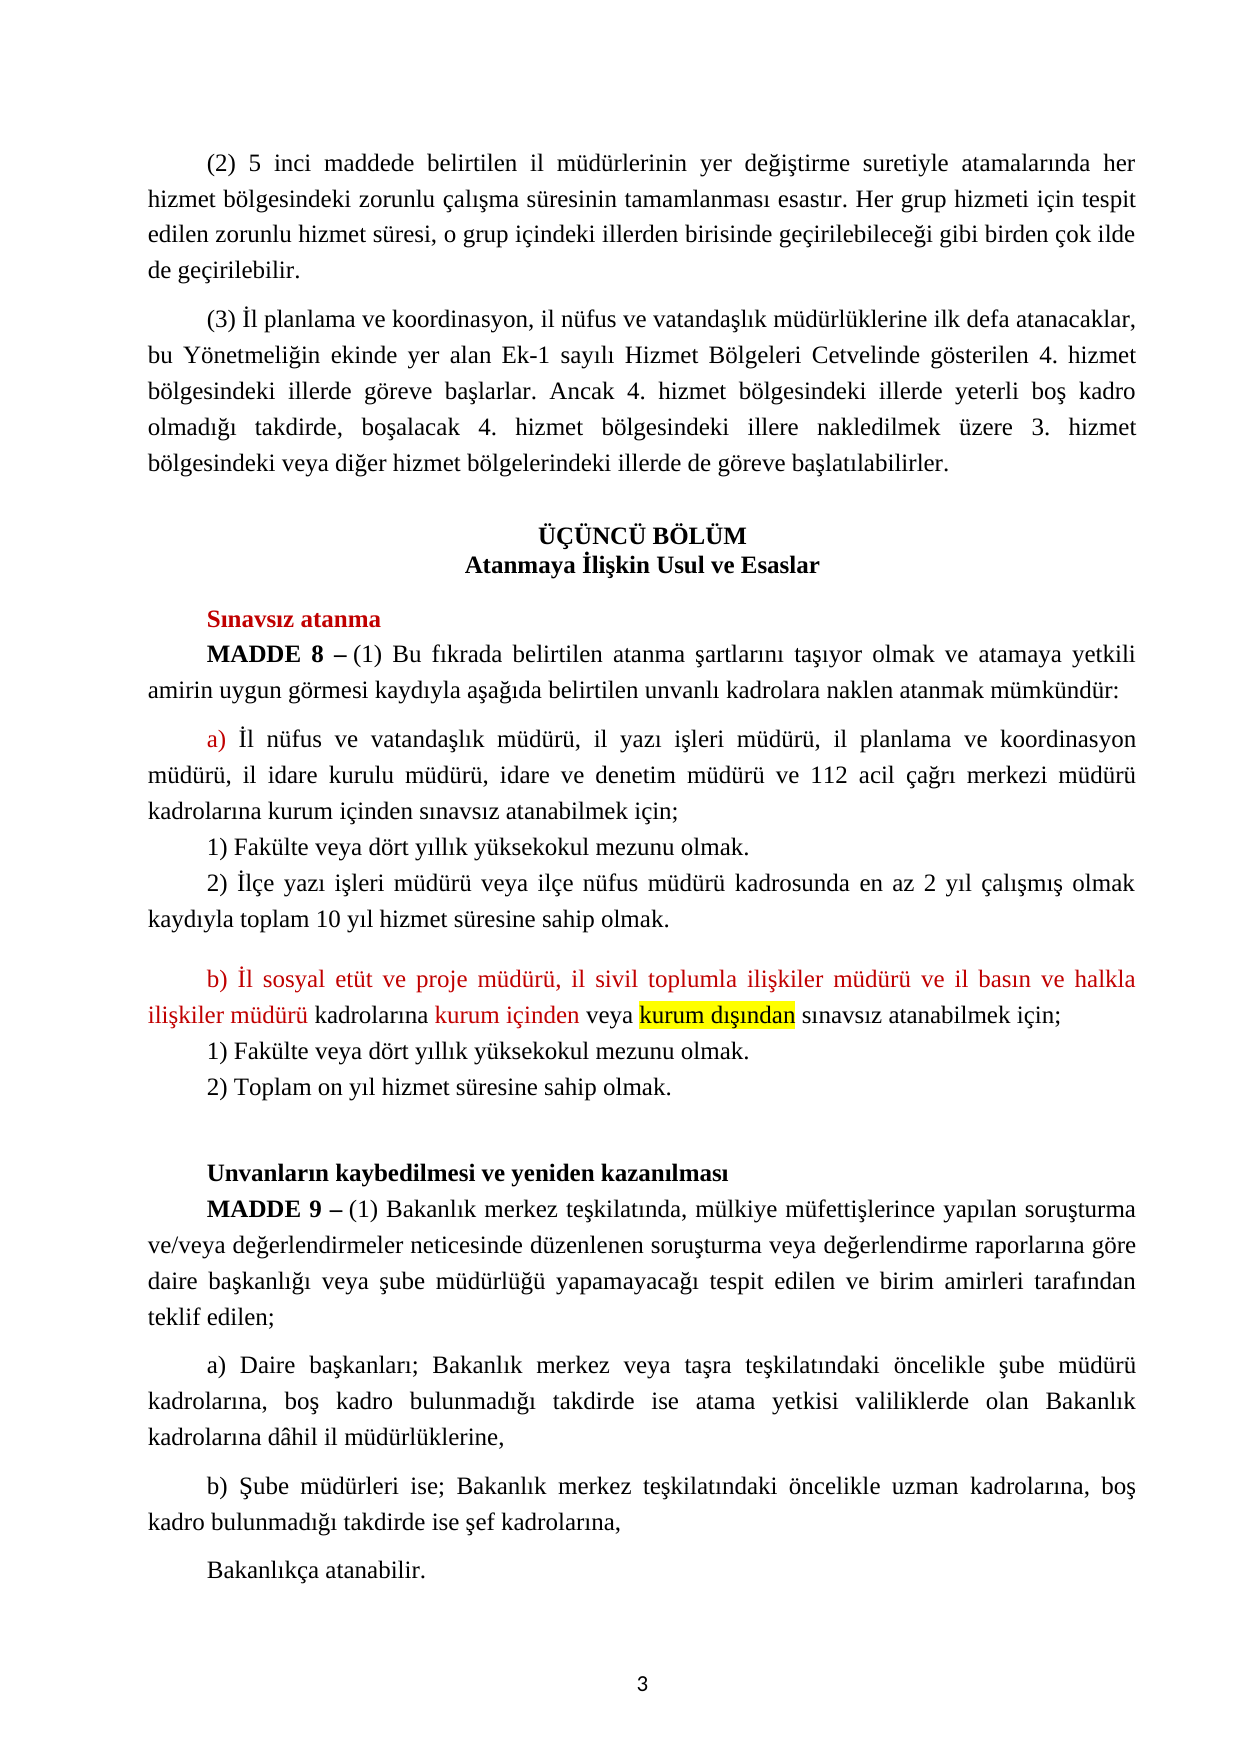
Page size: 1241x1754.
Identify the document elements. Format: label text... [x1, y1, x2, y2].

text MADDE 8 – (1) Bu fıkrada belirtilen atanma şartlarını taşıyor olmak ve atamaya yetkili amirin uygun görmesi kaydıyla aşağıda belirtilen unvanlı kadrolara naklen atanmak mümkündür: [148, 639, 1137, 704]
text b) Şube müdürleri ise; Bakanlık merkez teşkilatındaki öncelikle uzman kadrolarına, boş kadro bulunmadığı takdirde ise şef kadrolarına, [148, 1471, 1137, 1536]
text (2) 5 inci maddede belirtilen il müdürlerinin yer değiştirme suretiyle atamalarında her hizmet bölgesindeki zorunlu çalışma süresinin tamamlanması esastır. Her grup hizmeti için tespit edilen zorunlu hizmet süresi, o grup içindeki illerden birisinde geçirilebileceği gibi birden çok ilde de geçirilebilir. [148, 148, 1137, 284]
text a) Daire başkanları; Bakanlık merkez veya taşra teşkilatındaki öncelikle şube müdürü kadrolarına, boş kadro bulunmadığı takdirde ise atama yetkisi valiliklerde olan Bakanlık kadrolarına dâhil il müdürlüklerine, [148, 1351, 1137, 1451]
text Sınavsız atanma [148, 604, 1137, 632]
text (3) İl planlama ve koordinasyon, il nüfus ve vatandaşlık müdürlüklerine ilk defa atanacaklar, bu Yönetmeliğin ekinde yer alan Ek-1 sayılı Hizmet Bölgeleri Cetvelinde gösterilen 4. hizmet bölgesindeki illerde göreve başlarlar. Ancak 4. hizmet bölgesindeki illerde yeterli boş kadro olmadığı takdirde, boşalacak 4. hizmet bölgesindeki illere nakledilmek üzere 3. hizmet bölgesindeki veya diğer hizmet bölgelerindeki illerde de göreve başlatılabilirler. [148, 304, 1137, 476]
text MADDE 9 – (1) Bakanlık merkez teşkilatında, mülkiye müfettişlerince yapılan soruşturma ve/veya değerlendirmeler neticesinde düzenlenen soruşturma veya değerlendirme raporlarına göre daire başkanlığı veya şube müdürlüğü yapamayacağı tespit edilen ve birim amirleri tarafından teklif edilen; [148, 1194, 1137, 1331]
text 1) Fakülte veya dört yıllık yüksekokul mezunu olmak. [148, 832, 1137, 861]
text 1) Fakülte veya dört yıllık yüksekokul mezunu olmak. [148, 1036, 1137, 1065]
text a) İl nüfus ve vatandaşlık müdürü, il yazı işleri müdürü, il planlama ve koordinasyon müdürü, il idare kurulu müdürü, idare ve denetim müdürü ve 112 acil çağrı merkezi müdürü kadrolarına kurum içinden sınavsız atanabilmek için; [148, 724, 1137, 824]
text 2) Toplam on yıl hizmet süresine sahip olmak. [148, 1072, 1137, 1101]
text 2) İlçe yazı işleri müdürü veya ilçe nüfus müdürü kadrosunda en az 2 yıl çalışmış olmak kaydıyla toplam 10 yıl hizmet süresine sahip olmak. [148, 868, 1137, 932]
text Bakanlıkça atanabilir. [148, 1555, 1137, 1584]
text Unvanların kaybedilmesi ve yeniden kazanılması [148, 1158, 1137, 1187]
text ÜÇÜNCÜ BÖLÜM [148, 521, 1137, 550]
text b) İl sosyal etüt ve proje müdürü, il sivil toplumla ilişkiler müdürü ve il basın ve halkla ilişkiler müdürü kadrolarına kurum içinden veya kurum dışından sınavsız atanabilmek için; [148, 964, 1137, 1029]
text Atanmaya İlişkin Usul ve Esaslar [148, 550, 1137, 579]
